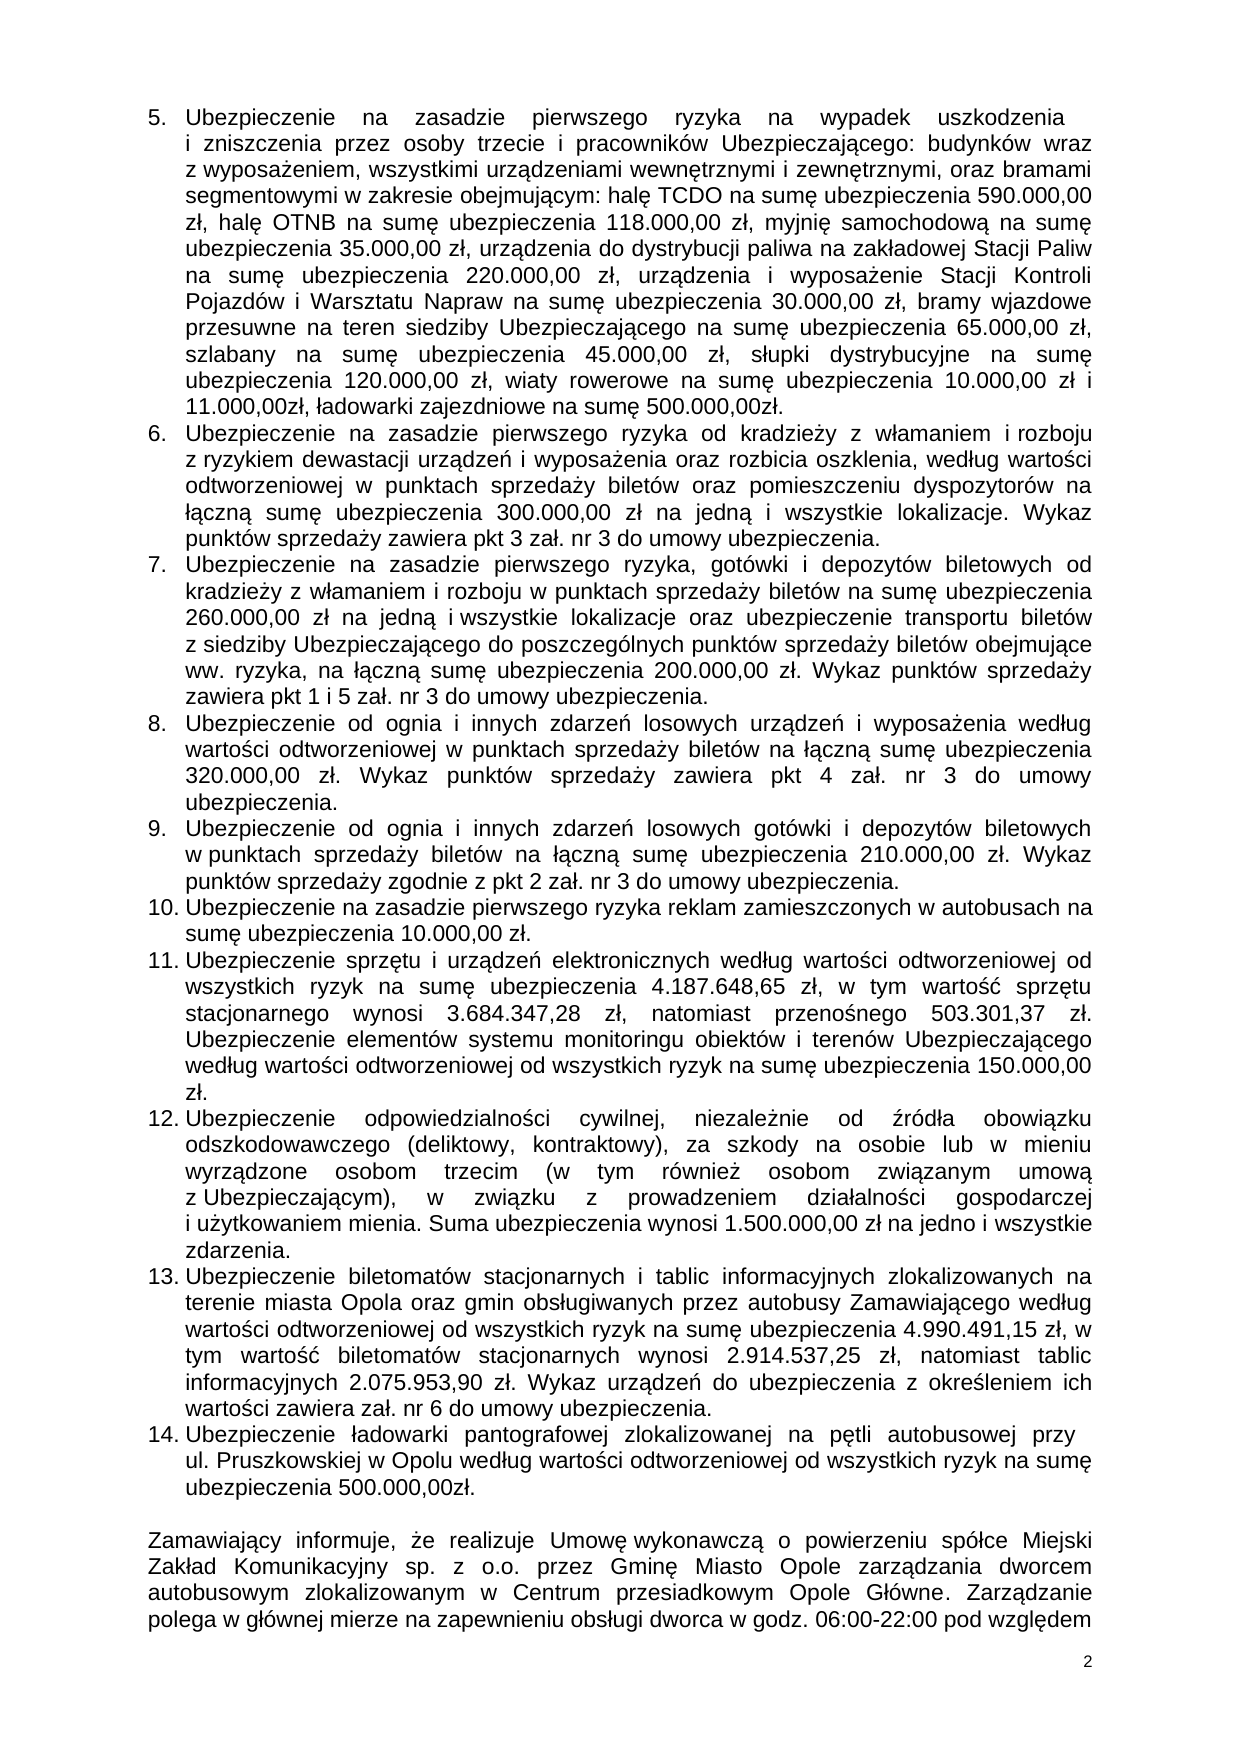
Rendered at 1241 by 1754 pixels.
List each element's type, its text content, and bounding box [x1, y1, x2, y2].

list Ubezpieczenie sprzętu i urządzeń elektronicznych według wartości odtworzeniowej od wszystkich ryzyk na sumę ubezpieczenia 4.187.648,65 zł, w tym wartość sprzętu stacjonarnego wynosi 3.684.347,28 zł, natomiast przenośnego 503.301,37 zł. Ubezpieczenie elementów systemu monitoringu obiektów i terenów Ubezpieczającego według wartości odtworzeniowej od wszystkich ryzyk na sumę ubezpieczenia 150.000,00 zł. [148, 947, 1092, 1105]
list Ubezpieczenie na zasadzie pierwszego ryzyka, gotówki i depozytów biletowych od kradzieży z włamaniem i rozboju w punktach sprzedaży biletów na sumę ubezpieczenia 260.000,00 zł na jedną i wszystkie lokalizacje oraz ubezpieczenie transportu biletów z siedziby Ubezpieczającego do poszczególnych punktów sprzedaży biletów obejmujące ww. ryzyka, na łączną sumę ubezpieczenia 200.000,00 zł. Wykaz punktów sprzedaży zawiera pkt 1 i 5 zał. nr 3 do umowy ubezpieczenia. [148, 551, 1092, 709]
list Ubezpieczenie na zasadzie pierwszego ryzyka reklam zamieszczonych w autobusach na sumę ubezpieczenia 10.000,00 zł. [148, 894, 1092, 947]
list Ubezpieczenie biletomatów stacjonarnych i tablic informacyjnych zlokalizowanych na terenie miasta Opola oraz gmin obsługiwanych przez autobusy Zamawiającego według wartości odtworzeniowej od wszystkich ryzyk na sumę ubezpieczenia 4.990.491,15 zł, w tym wartość biletomatów stacjonarnych wynosi 2.914.537,25 zł, natomiast tablic informacyjnych 2.075.953,90 zł. Wykaz urządzeń do ubezpieczenia z określeniem ich wartości zawiera zał. nr 6 do umowy ubezpieczenia. [148, 1263, 1092, 1421]
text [148, 1527, 1092, 1632]
list Ubezpieczenie na zasadzie pierwszego ryzyka na wypadek uszkodzenia i zniszczenia przez osoby trzecie i pracowników Ubezpieczającego: budynków wraz z wyposażeniem, wszystkimi urządzeniami wewnętrznymi i zewnętrznymi, oraz bramami segmentowymi w zakresie obejmującym: halę TCDO na sumę ubezpieczenia 590.000,00 zł, halę OTNB na sumę ubezpieczenia 118.000,00 zł, myjnię samochodową na sumę ubezpieczenia 35.000,00 zł, urządzenia do dystrybucji paliwa na zakładowej Stacji Paliw na sumę ubezpieczenia 220.000,00 zł, urządzenia i wyposażenie Stacji Kontroli Pojazdów i Warsztatu Napraw na sumę ubezpieczenia 30.000,00 zł, bramy wjazdowe przesuwne na teren siedziby Ubezpieczającego na sumę ubezpieczenia 65.000,00 zł, szlabany na sumę ubezpieczenia 45.000,00 zł, słupki dystrybucyjne na sumę ubezpieczenia 120.000,00 zł, wiaty rowerowe na sumę ubezpieczenia 10.000,00 zł i 11.000,00zł, ładowarki zajezdniowe na sumę 500.000,00zł. [148, 103, 1092, 420]
list Ubezpieczenie ładowarki pantografowej zlokalizowanej na pętli autobusowej przy ul. Pruszkowskiej w Opolu według wartości odtworzeniowej od wszystkich ryzyk na sumę ubezpieczenia 500.000,00zł. [148, 1421, 1092, 1500]
list Ubezpieczenie od ognia i innych zdarzeń losowych urządzeń i wyposażenia według wartości odtworzeniowej w punktach sprzedaży biletów na łączną sumę ubezpieczenia 320.000,00 zł. Wykaz punktów sprzedaży zawiera pkt 4 zał. nr 3 do umowy ubezpieczenia. [148, 709, 1092, 815]
list Ubezpieczenie od ognia i innych zdarzeń losowych gotówki i depozytów biletowych w punktach sprzedaży biletów na łączną sumę ubezpieczenia 210.000,00 zł. Wykaz punktów sprzedaży zgodnie z pkt 2 zał. nr 3 do umowy ubezpieczenia. [148, 815, 1092, 894]
list Ubezpieczenie na zasadzie pierwszego ryzyka od kradzieży z włamaniem i rozboju z ryzykiem dewastacji urządzeń i wyposażenia oraz rozbicia oszklenia, według wartości odtworzeniowej w punktach sprzedaży biletów oraz pomieszczeniu dyspozytorów na łączną sumę ubezpieczenia 300.000,00 zł na jedną i wszystkie lokalizacje. Wykaz punktów sprzedaży zawiera pkt 3 zał. nr 3 do umowy ubezpieczenia. [148, 420, 1092, 551]
list Ubezpieczenie odpowiedzialności cywilnej, niezależnie od źródła obowiązku odszkodowawczego (deliktowy, kontraktowy), za szkody na osobie lub w mieniu wyrządzone osobom trzecim (w tym również osobom związanym umową z Ubezpieczającym), w związku z prowadzeniem działalności gospodarczej i użytkowaniem mienia. Suma ubezpieczenia wynosi 1.500.000,00 zł na jedno i wszystkie zdarzenia. [148, 1105, 1092, 1263]
